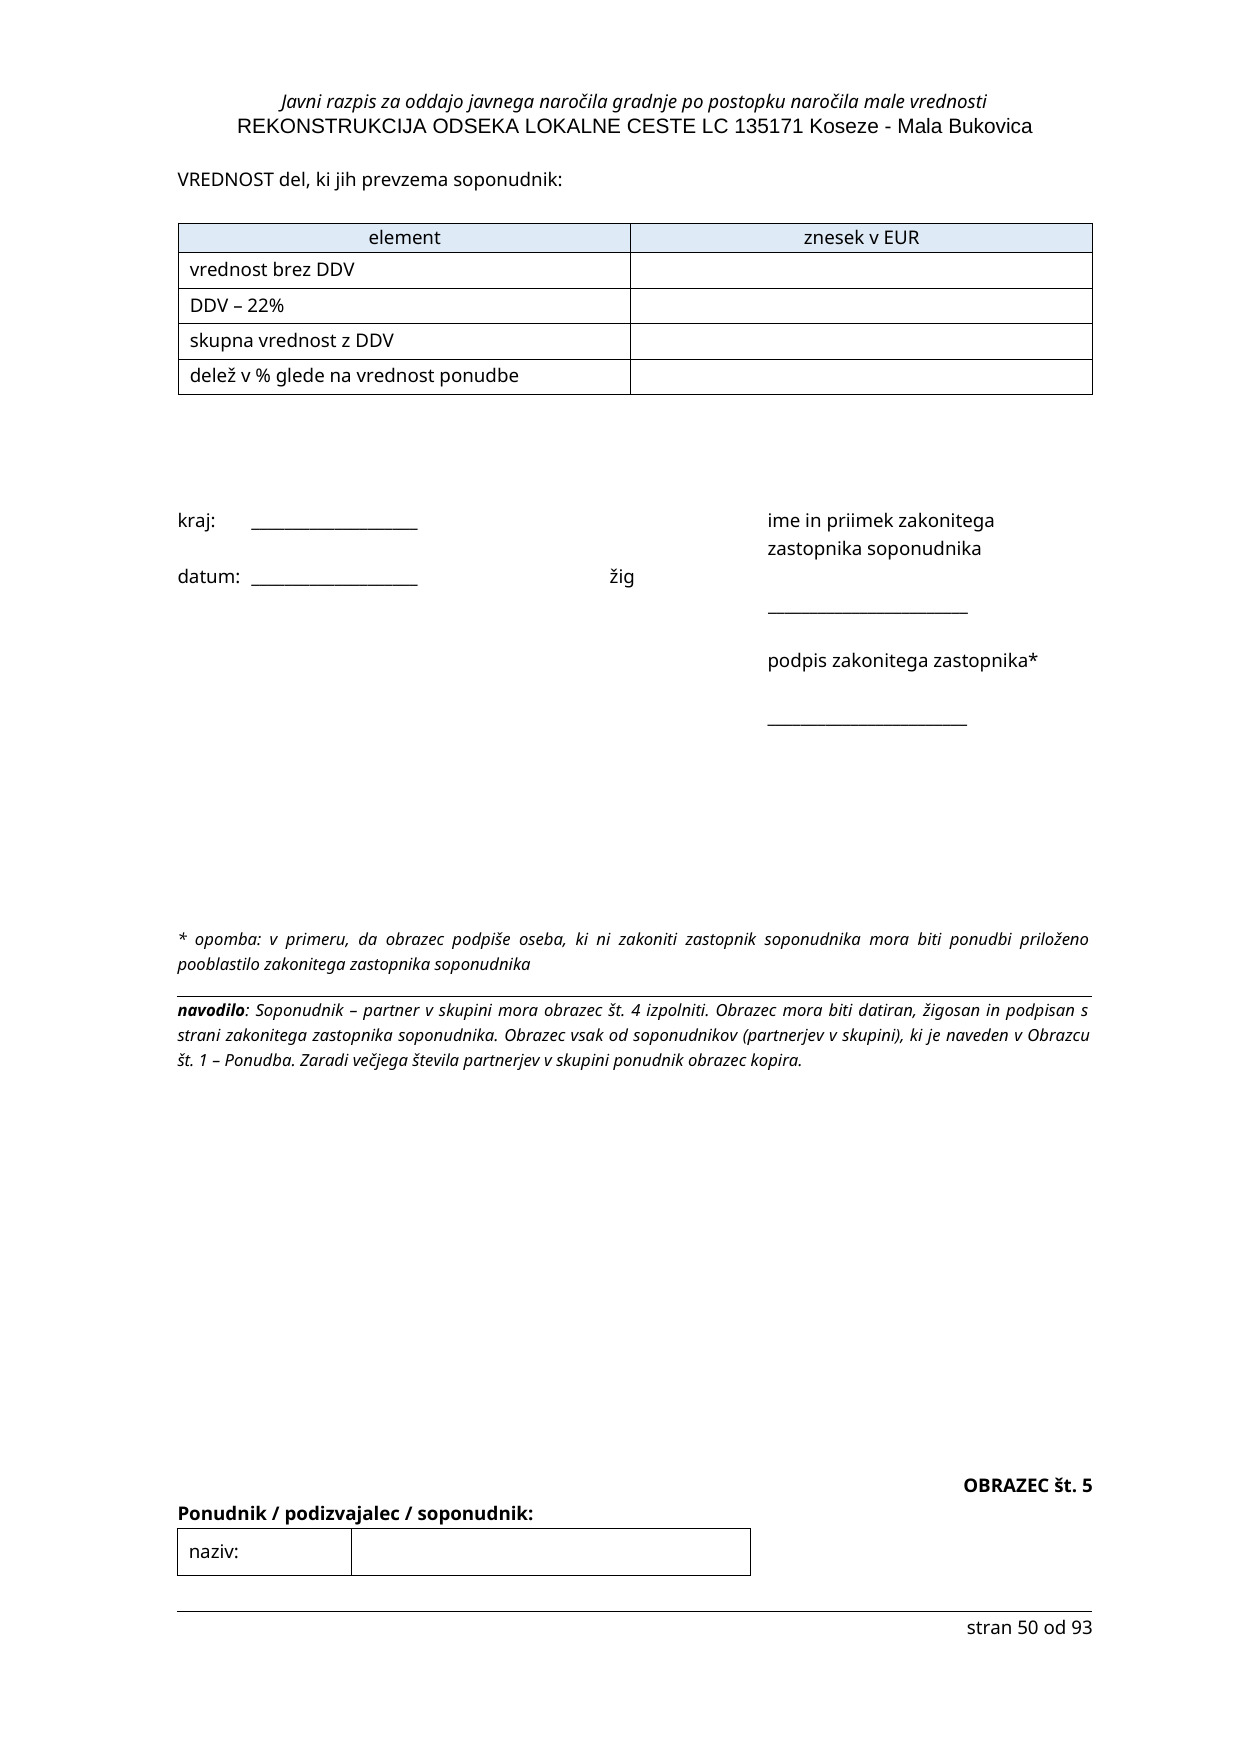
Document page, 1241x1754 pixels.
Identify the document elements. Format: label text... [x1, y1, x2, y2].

table_header znesek v EUR [631, 224, 1092, 252]
table_cell skupna vrednost z DDV [179, 324, 630, 358]
table_cell [631, 253, 1092, 288]
text Ponudnik / podizvajalec / soponudnik: [177, 1500, 1092, 1526]
table_cell DDV – 22% [179, 289, 630, 323]
text podpis zakonitega zastopnika* [177, 647, 1092, 673]
table_cell delež v % glede na vrednost ponudbe [179, 360, 630, 394]
text kraj: ____________________ ime in priimek zakonitega [177, 507, 1092, 532]
table_header element [179, 224, 630, 252]
text datum: ____________________ žig [177, 563, 1092, 588]
text ________________________ [177, 703, 1092, 729]
text OBRAZEC št. 5 [177, 1472, 1092, 1497]
table_cell [631, 289, 1092, 323]
text * opomba: v primeru, da obrazec podpiše oseba, ki ni zakoniti zastopnik soponudnika mora biti ponudbi priloženo pooblastilo zakonitega zastopnika soponudnika [177, 927, 1092, 975]
table_cell vrednost brez DDV [179, 253, 630, 288]
text ________________________ [177, 591, 1092, 617]
table_header naziv: [178, 1529, 351, 1575]
table_cell [631, 324, 1092, 358]
table_header [352, 1529, 750, 1575]
text zastopnika soponudnika [177, 535, 1092, 561]
table_cell [631, 360, 1092, 394]
text VREDNOST del, ki jih prevzema soponudnik: [177, 167, 1092, 192]
text navodilo: Soponudnik – partner v skupini mora obrazec št. 4 izpolniti. Obrazec mora biti datiran, žigosan in podpisan s strani zakonitega zastopnika soponudnika. Obrazec vsak od soponudnikov (partnerjev v skupini), ki je naveden v Obrazcu št. 1 – Ponudba. Zaradi večjega števila partnerjev v skupini ponudnik obrazec kopira. [177, 997, 1092, 1071]
